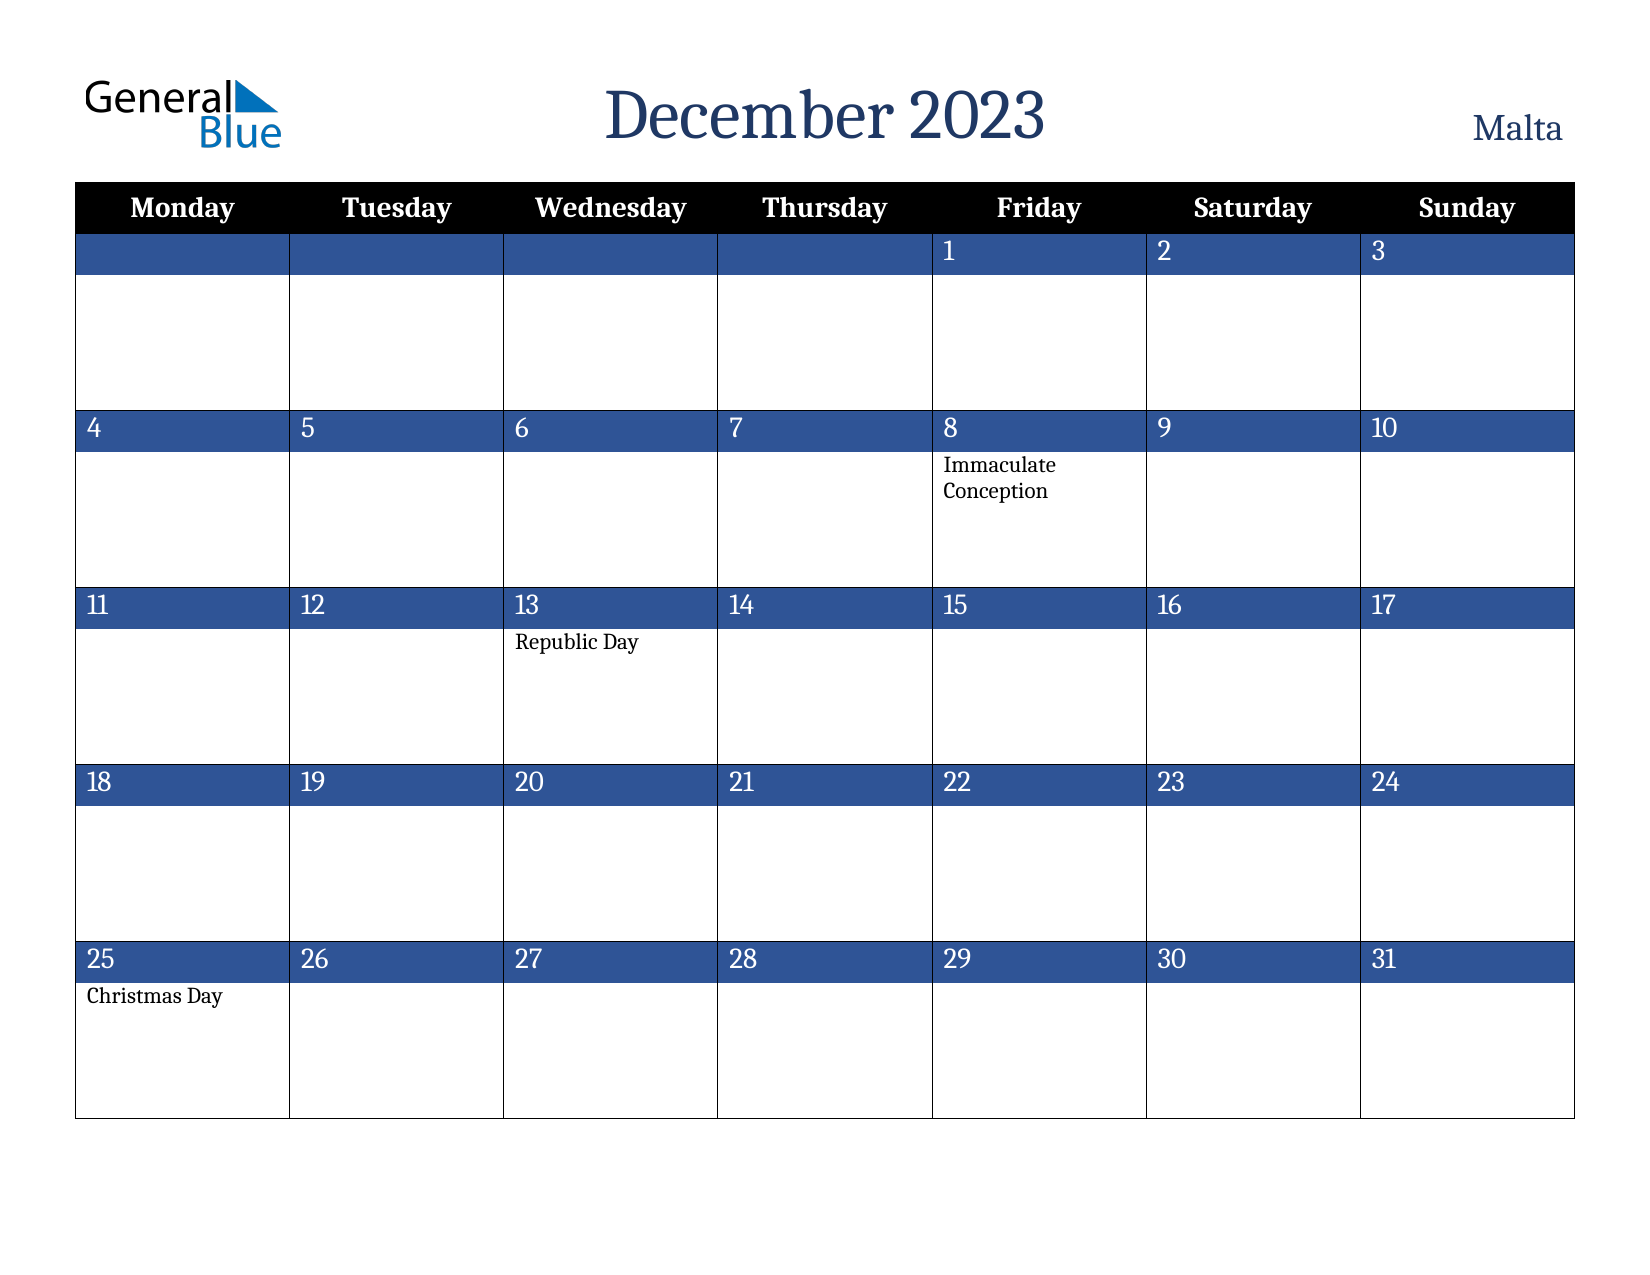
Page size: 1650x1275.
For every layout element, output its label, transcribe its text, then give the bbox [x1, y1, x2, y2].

table_cell [290, 452, 503, 587]
table_cell [1147, 983, 1360, 1118]
table_cell Sunday [1361, 183, 1574, 233]
table_cell 6 [504, 411, 717, 452]
table_cell [76, 452, 289, 587]
table_cell Wednesday [504, 183, 717, 233]
table_cell 13 [504, 588, 717, 629]
table_cell [1361, 806, 1574, 941]
picture [86, 80, 281, 148]
table_cell 15 [933, 588, 1146, 629]
table_cell 21 [718, 765, 932, 806]
table_cell 18 [76, 765, 289, 806]
table_cell 9 [1147, 411, 1360, 452]
table_cell Monday [76, 183, 289, 233]
table_cell 30 [1147, 942, 1360, 983]
table_cell 1 [933, 234, 1146, 275]
table_cell 2 [1147, 234, 1360, 275]
table_cell 12 [290, 588, 503, 629]
table_header Malta [1146, 75, 1574, 182]
table_cell 5 [290, 411, 503, 452]
table_cell 17 [1361, 588, 1574, 629]
table_cell 11 [76, 588, 289, 629]
table_cell [1361, 452, 1574, 587]
table_cell 31 [1361, 942, 1574, 983]
table_cell 4 [76, 411, 289, 452]
table_cell 23 [1147, 765, 1360, 806]
table_cell [76, 275, 289, 410]
table_cell [1147, 806, 1360, 941]
table_cell [76, 629, 289, 764]
table_cell Republic Day [504, 629, 717, 764]
table_cell [718, 806, 932, 941]
table_cell [1147, 275, 1360, 410]
table_cell 10 [1361, 411, 1574, 452]
table_cell [933, 806, 1146, 941]
table_header [76, 75, 503, 182]
table_cell [933, 983, 1146, 1118]
table_cell 29 [933, 942, 1146, 983]
table_cell [504, 275, 717, 410]
table_cell [718, 452, 932, 587]
table_cell [290, 275, 503, 410]
table_cell [718, 629, 932, 764]
table_cell [504, 234, 717, 275]
table_cell 27 [504, 942, 717, 983]
table_cell 7 [718, 411, 932, 452]
table_cell 3 [1361, 234, 1574, 275]
table_cell [76, 806, 289, 941]
table_cell Tuesday [290, 183, 503, 233]
table_cell [504, 983, 717, 1118]
table_cell [504, 806, 717, 941]
table_cell 20 [504, 765, 717, 806]
table_header December 2023 [504, 75, 1146, 182]
table_cell Immaculate Conception [933, 452, 1146, 587]
table_cell [1147, 629, 1360, 764]
table_cell Friday [933, 183, 1146, 233]
table_cell [718, 983, 932, 1118]
table_cell [1361, 629, 1574, 764]
table_cell 26 [290, 942, 503, 983]
table_cell [1361, 275, 1574, 410]
table_cell [290, 806, 503, 941]
table_cell [290, 234, 503, 275]
table_cell 16 [1147, 588, 1360, 629]
table_cell 22 [933, 765, 1146, 806]
table_cell [504, 452, 717, 587]
table_cell [76, 234, 289, 275]
table_cell [290, 629, 503, 764]
table_cell Thursday [718, 183, 932, 233]
table_cell 8 [933, 411, 1146, 452]
table_cell Christmas Day [76, 983, 289, 1118]
table_cell 28 [718, 942, 932, 983]
table_cell [1361, 983, 1574, 1118]
table_cell 24 [1361, 765, 1574, 806]
table_cell [1147, 452, 1360, 587]
table_cell [290, 983, 503, 1118]
table_cell [718, 275, 932, 410]
table_cell 14 [718, 588, 932, 629]
table_cell 19 [290, 765, 503, 806]
table_cell Saturday [1147, 183, 1360, 233]
table_cell 25 [76, 942, 289, 983]
table_cell [933, 629, 1146, 764]
table_cell [718, 234, 932, 275]
table_cell [933, 275, 1146, 410]
